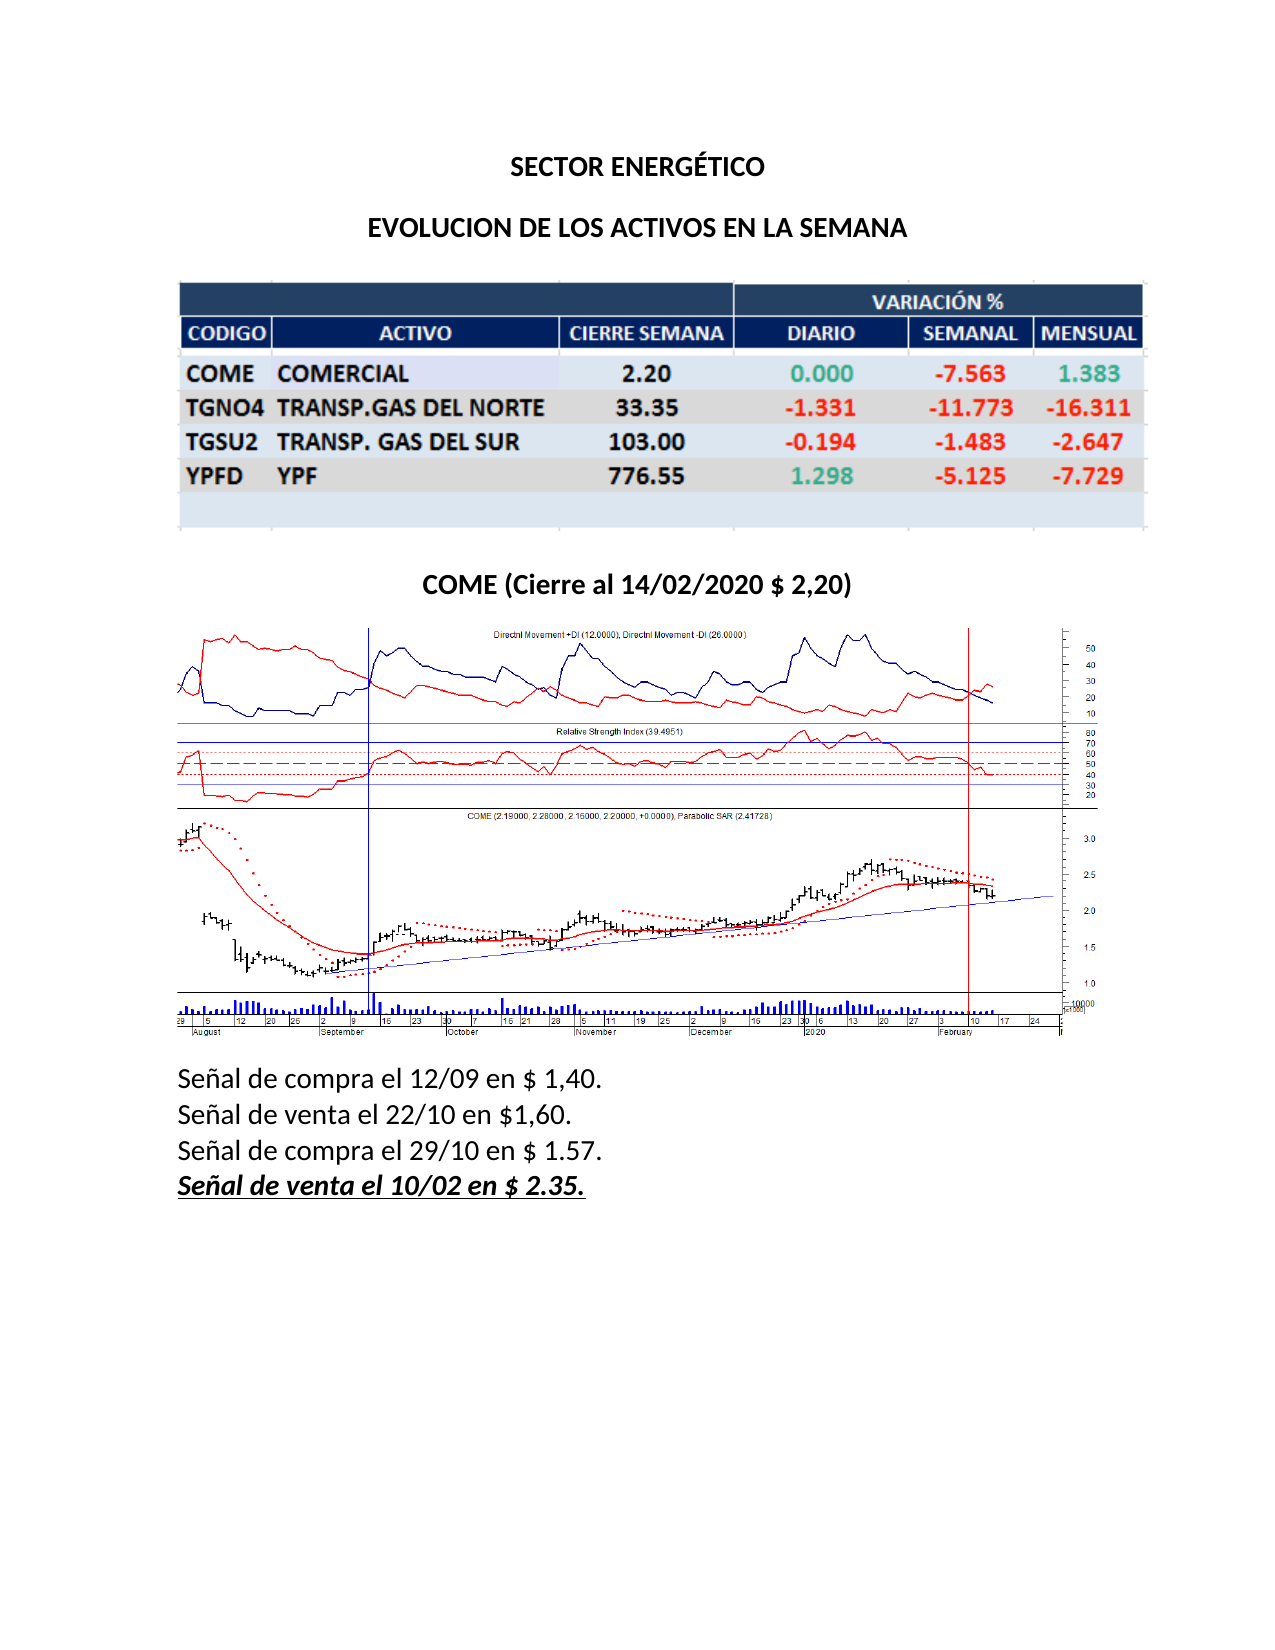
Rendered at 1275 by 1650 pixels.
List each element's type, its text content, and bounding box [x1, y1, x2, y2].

text Señal de compra el 12/09 en $ 1,40. [177, 1060, 1098, 1096]
text SECTOR ENERGÉTICO [177, 148, 1098, 183]
text Señal de venta el 22/10 en $1,60. [177, 1096, 1098, 1132]
text COME (Cierre al 14/02/2020 $ 2,20) [177, 566, 1098, 602]
picture [177, 628, 1098, 1036]
text Señal de venta el 10/02 en $ 2.35. [177, 1167, 1098, 1203]
text EVOLUCION DE LOS ACTIVOS EN LA SEMANA [177, 209, 1098, 245]
picture [177, 280, 1148, 531]
text Señal de compra el 29/10 en $ 1.57. [177, 1132, 1098, 1167]
